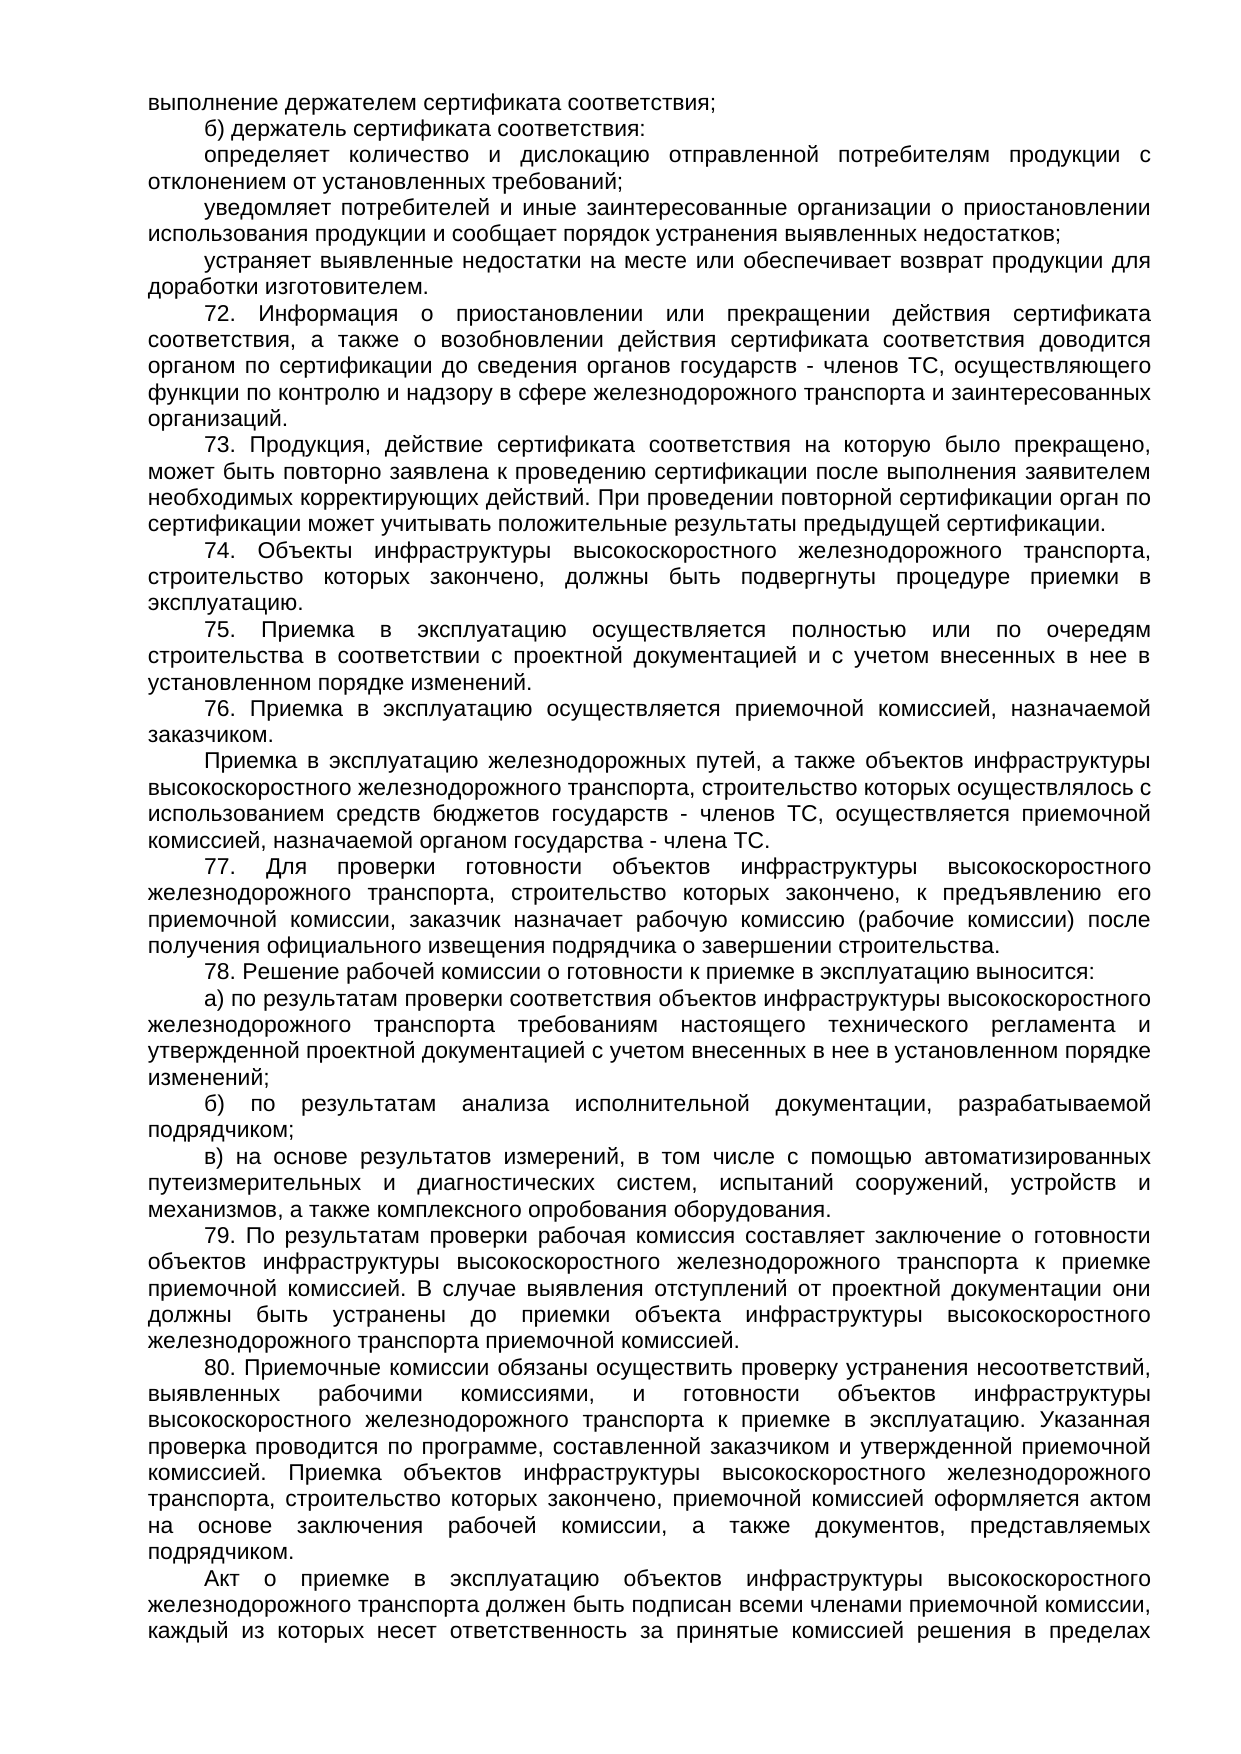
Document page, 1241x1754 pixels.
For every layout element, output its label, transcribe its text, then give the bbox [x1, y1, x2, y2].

text 79. По результатам проверки рабочая комиссия составляет заключение о готовности объектов инфраструктуры высокоскоростного железнодорожного транспорта к приемке приемочной комиссией. В случае выявления отступлений от проектной документации они должны быть устранены до приемки объекта инфраструктуры высокоскоростного железнодорожного транспорта приемочной комиссией. [148, 1222, 1152, 1354]
text 72. Информация о приостановлении или прекращении действия сертификата соответствия, а также о возобновлении действия сертификата соответствия доводится органом по сертификации до сведения органов государств - членов ТС, осуществляющего функции по контролю и надзору в сфере железнодорожного транспорта и заинтересованных организаций. [148, 299, 1152, 431]
text а) по результатам проверки соответствия объектов инфраструктуры высокоскоростного железнодорожного транспорта требованиям настоящего технического регламента и утвержденной проектной документацией с учетом внесенных в нее в установленном порядке изменений; [148, 985, 1152, 1090]
text 80. Приемочные комиссии обязаны осуществить проверку устранения несоответствий, выявленных рабочими комиссиями, и готовности объектов инфраструктуры высокоскоростного железнодорожного транспорта к приемке в эксплуатацию. Указанная проверка проводится по программе, составленной заказчиком и утвержденной приемочной комиссией. Приемка объектов инфраструктуры высокоскоростного железнодорожного транспорта, строительство которых закончено, приемочной комиссией оформляется актом на основе заключения рабочей комиссии, а также документов, представляемых подрядчиком. [148, 1354, 1152, 1564]
text определяет количество и дислокацию отправленной потребителям продукции с отклонением от установленных требований; [148, 141, 1152, 194]
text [148, 89, 1152, 115]
text 73. Продукция, действие сертификата соответствия на которую было прекращено, может быть повторно заявлена к проведению сертификации после выполнения заявителем необходимых корректирующих действий. При проведении повторной сертификации орган по сертификации может учитывать положительные результаты предыдущей сертификации. [148, 431, 1152, 537]
text б) по результатам анализа исполнительной документации, разрабатываемой подрядчиком; [148, 1090, 1152, 1143]
text уведомляет потребителей и иные заинтересованные организации о приостановлении использования продукции и сообщает порядок устранения выявленных недостатков; [148, 194, 1152, 247]
text в) на основе результатов измерений, в том числе с помощью автоматизированных путеизмерительных и диагностических систем, испытаний сооружений, устройств и механизмов, а также комплексного опробования оборудования. [148, 1143, 1152, 1222]
text Приемка в эксплуатацию железнодорожных путей, а также объектов инфраструктуры высокоскоростного железнодорожного транспорта, строительство которых осуществлялось с использованием средств бюджетов государств - членов ТС, осуществляется приемочной комиссией, назначаемой органом государства - члена ТС. [148, 747, 1152, 853]
text 74. Объекты инфраструктуры высокоскоростного железнодорожного транспорта, строительство которых закончено, должны быть подвергнуты процедуре приемки в эксплуатацию. [148, 537, 1152, 616]
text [148, 1564, 1152, 1643]
text устраняет выявленные недостатки на месте или обеспечивает возврат продукции для доработки изготовителем. [148, 247, 1152, 299]
text 77. Для проверки готовности объектов инфраструктуры высокоскоростного железнодорожного транспорта, строительство которых закончено, к предъявлению его приемочной комиссии, заказчик назначает рабочую комиссию (рабочие комиссии) после получения официального извещения подрядчика о завершении строительства. [148, 853, 1152, 958]
text 78. Решение рабочей комиссии о готовности к приемке в эксплуатацию выносится: [148, 958, 1152, 985]
text б) держатель сертификата соответствия: [148, 115, 1152, 141]
text 75. Приемка в эксплуатацию осуществляется полностью или по очередям строительства в соответствии с проектной документацией и с учетом внесенных в нее в установленном порядке изменений. [148, 616, 1152, 695]
text 76. Приемка в эксплуатацию осуществляется приемочной комиссией, назначаемой заказчиком. [148, 695, 1152, 747]
